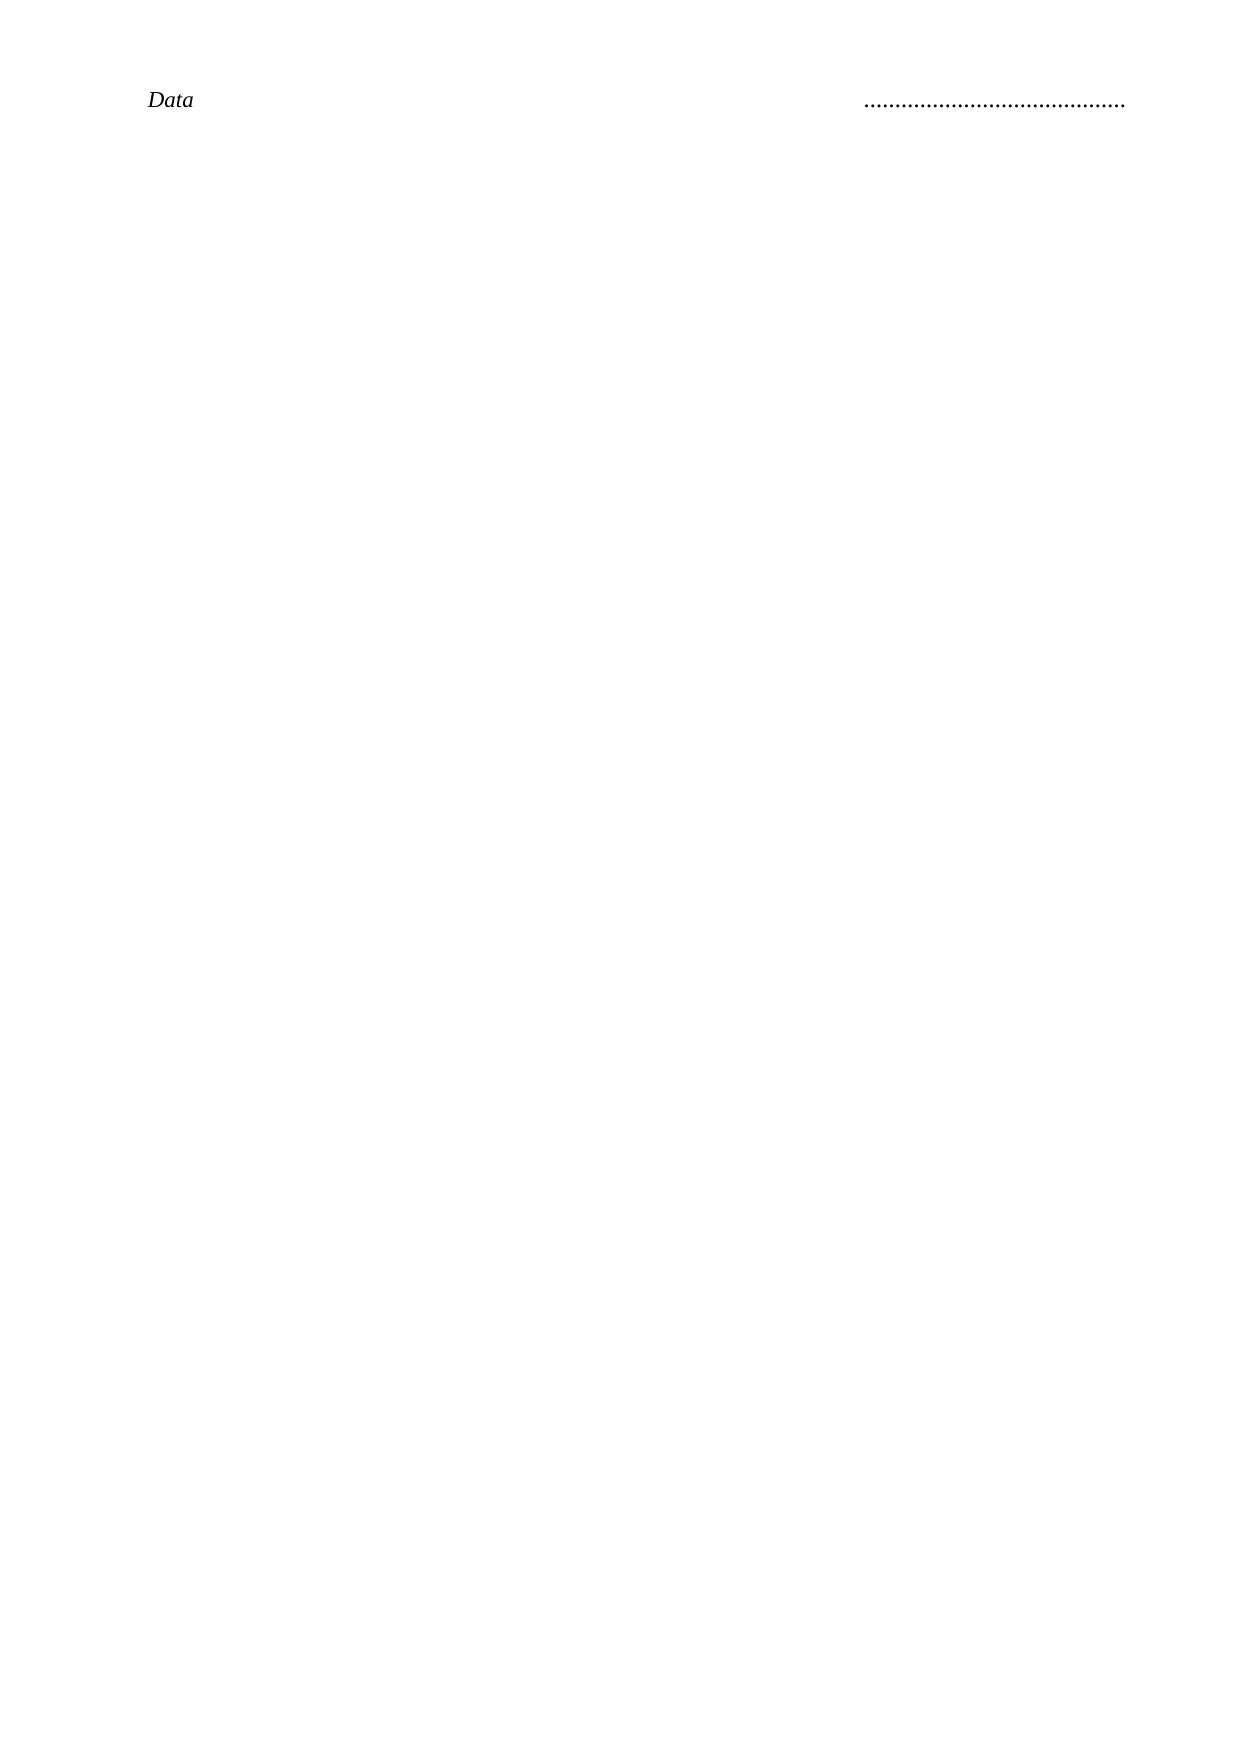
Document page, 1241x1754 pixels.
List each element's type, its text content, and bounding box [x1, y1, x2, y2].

text Data .......................................... [148, 84, 1137, 113]
